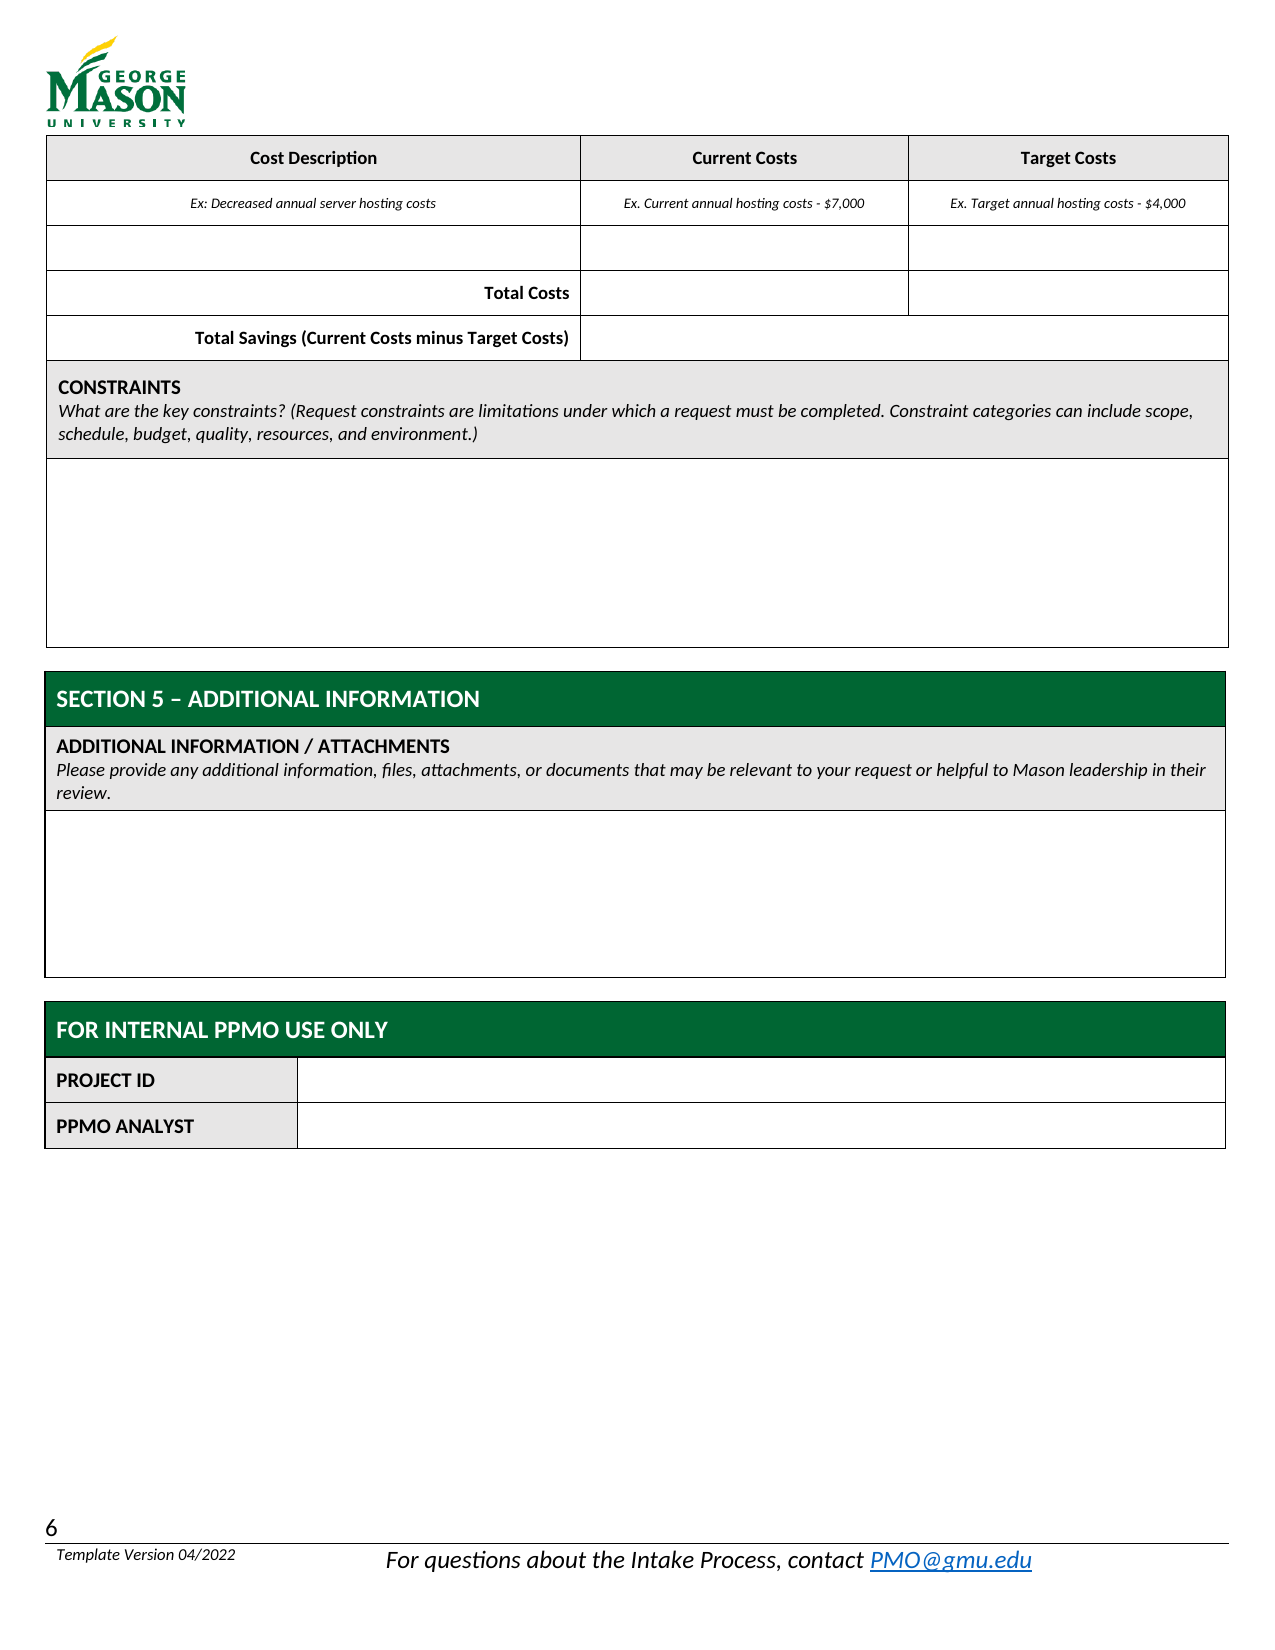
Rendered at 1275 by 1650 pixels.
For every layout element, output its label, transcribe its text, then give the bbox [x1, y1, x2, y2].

table_cell Total Costs [47, 271, 580, 315]
table_cell Total Savings (Current Costs minus Target Costs) [47, 316, 580, 360]
table_cell [298, 1058, 1225, 1102]
table_cell [909, 271, 1228, 315]
table_cell Cost Description [47, 136, 580, 180]
table_cell [298, 1103, 1225, 1148]
table_cell Ex: Decreased annual server hosting costs [47, 181, 580, 225]
table_cell [581, 226, 908, 270]
table_cell [47, 459, 1228, 647]
table_header FOR INTERNAL PPMO USE ONLY [46, 1002, 1225, 1056]
table_cell Ex. Target annual hosting costs - $4,000 [909, 181, 1228, 225]
table_cell PROJECT ID [46, 1058, 297, 1102]
table_cell [46, 811, 1225, 977]
table_cell [47, 226, 580, 270]
table_cell ADDITIONAL INFORMATION / ATTACHMENTS Please provide any additional information, files, attachments, or documents that may be relevant to your request or helpful to Mason leadership in their review. [46, 727, 1225, 810]
table_cell Target Costs [909, 136, 1228, 180]
table_cell CONSTRAINTS What are the key constraints? (Request constraints are limitations under which a request must be completed. Constraint categories can include scope, schedule, budget, quality, resources, and environment.) [47, 361, 1228, 458]
table_cell [581, 316, 1228, 360]
table_cell PPMO ANALYST [46, 1103, 297, 1148]
table_cell [581, 271, 908, 315]
table_cell [909, 226, 1228, 270]
table_header SECTION 5 – ADDITIONAL INFORMATION [46, 672, 1225, 726]
table_cell Current Costs [581, 136, 908, 180]
table_cell Ex. Current annual hosting costs - $7,000 [581, 181, 908, 225]
